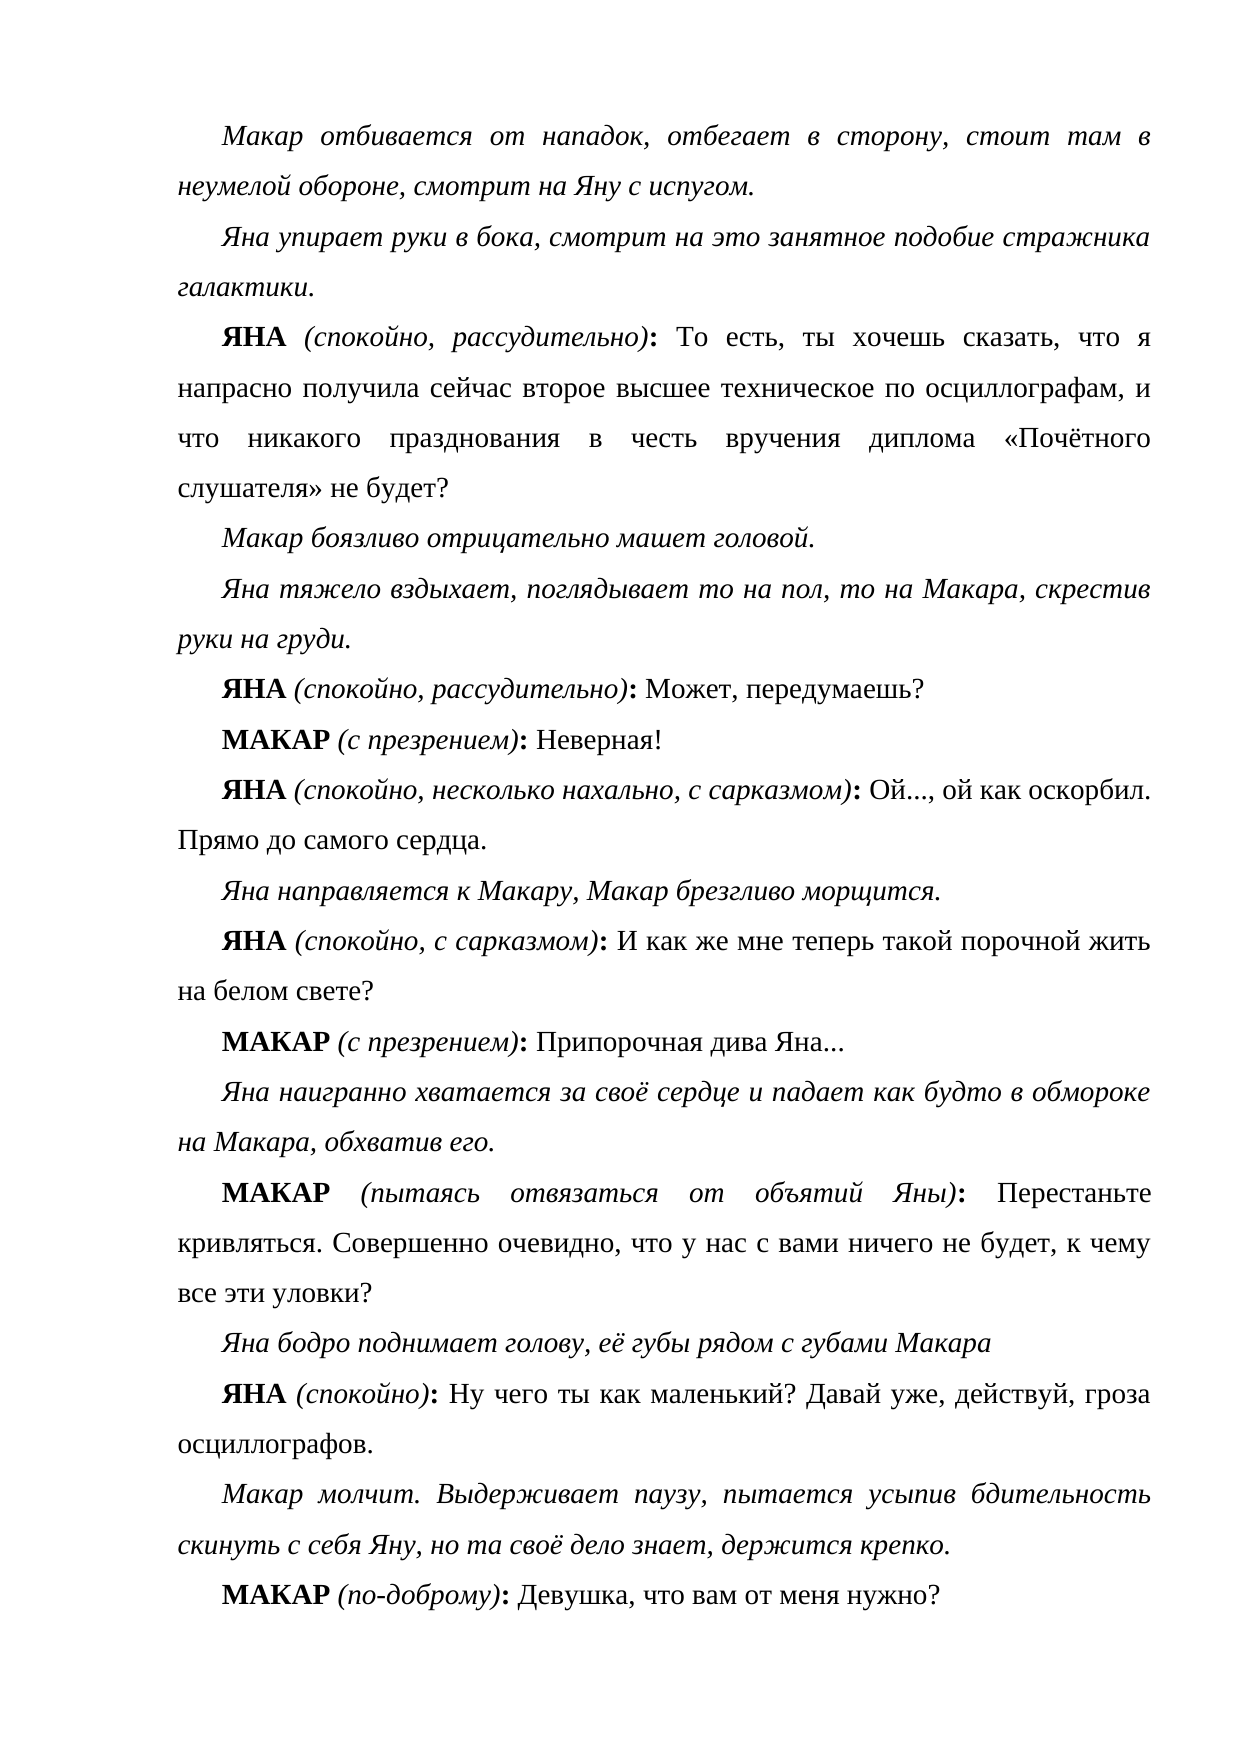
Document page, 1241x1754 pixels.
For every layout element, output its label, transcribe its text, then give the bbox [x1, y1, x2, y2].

text МАКАР (по-доброму): Девушка, что вам от меня нужно? [177, 1577, 1152, 1611]
text ЯНА (спокойно): Ну чего ты как маленький? Давай уже, действуй, гроза осциллографов. [177, 1376, 1152, 1460]
text Макар отбивается от нападок, отбегает в сторону, стоит там в неумелой обороне, смотрит на Яну с испугом. [177, 118, 1152, 202]
text ЯНА (спокойно, несколько нахально, с сарказмом): Ой..., ой как оскорбил. Прямо до самого сердца. [177, 772, 1152, 856]
text МАКАР (пытаясь отвязаться от объятий Яны): Перестаньте кривляться. Совершенно очевидно, что у нас с вами ничего не будет, к чему все эти уловки? [177, 1175, 1152, 1309]
text Яна бодро поднимает голову, её губы рядом с губами Макара [177, 1326, 1152, 1359]
text Макар боязливо отрицательно машет головой. [177, 521, 1152, 554]
text Яна тяжело вздыхает, поглядывает то на пол, то на Макара, скрестив руки на груди. [177, 571, 1152, 655]
text ЯНА (спокойно, рассудительно): То есть, ты хочешь сказать, что я напрасно получила сейчас второе высшее техническое по осциллографам, и что никакого празднования в честь вручения диплома «Почётного слушателя» не будет? [177, 319, 1152, 504]
text ЯНА (спокойно, рассудительно): Может, передумаешь? [177, 672, 1152, 705]
text МАКАР (с презрением): Неверная! [177, 722, 1152, 755]
text ЯНА (спокойно, с сарказмом): И как же мне теперь такой порочной жить на белом свете? [177, 923, 1152, 1007]
text МАКАР (с презрением): Припорочная дива Яна... [177, 1024, 1152, 1057]
text Яна упирает руки в бока, смотрит на это занятное подобие стражника галактики. [177, 219, 1152, 303]
text Яна наигранно хватается за своё сердце и падает как будто в обмороке на Макара, обхватив его. [177, 1074, 1152, 1158]
text Яна направляется к Макару, Макар брезгливо морщится. [177, 873, 1152, 906]
text Макар молчит. Выдерживает паузу, пытается усыпив бдительность скинуть с себя Яну, но та своё дело знает, держится крепко. [177, 1477, 1152, 1560]
